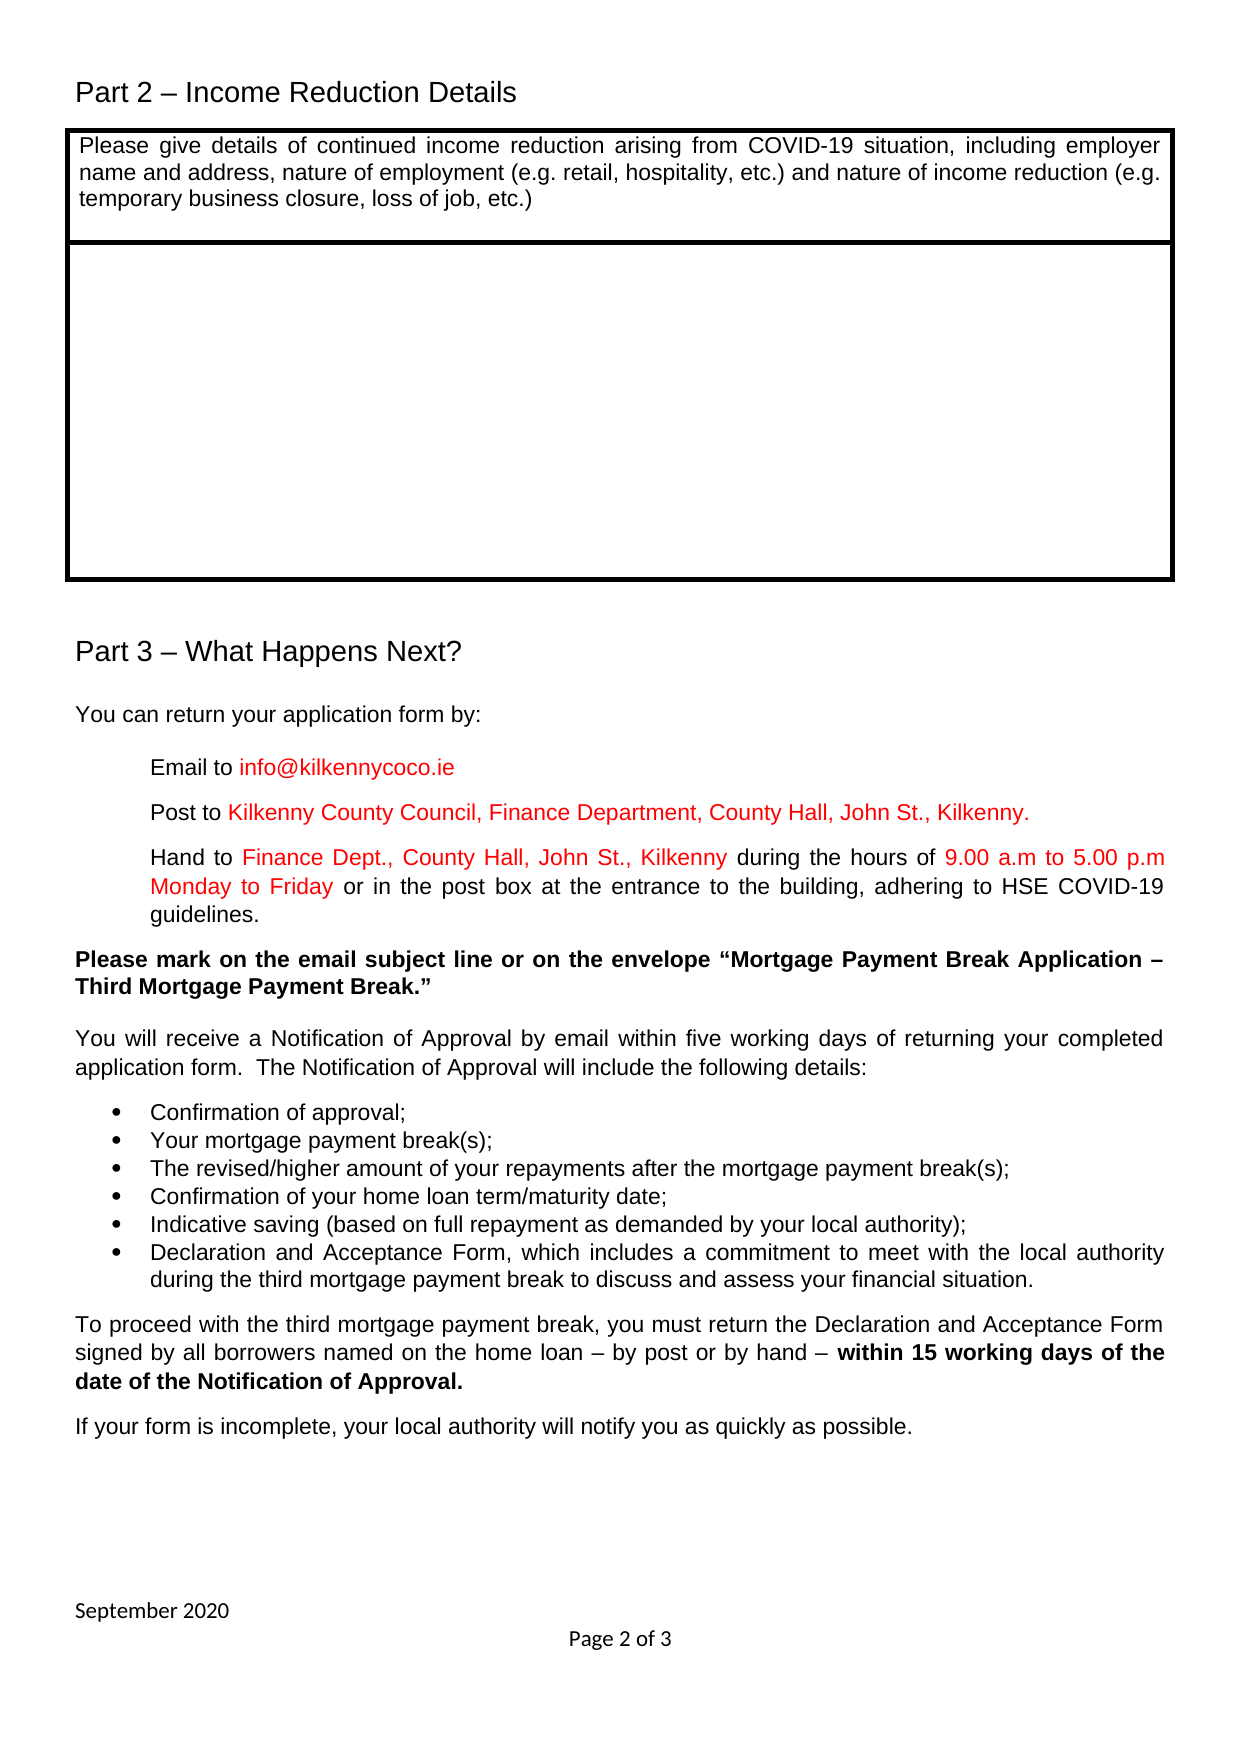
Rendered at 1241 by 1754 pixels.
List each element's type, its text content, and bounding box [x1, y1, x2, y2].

list Indicative saving (based on full repayment as demanded by your local authority); [112, 1211, 1165, 1237]
list Confirmation of approval; [112, 1099, 1165, 1125]
table_cell [70, 245, 1170, 577]
text If your form is incomplete, your local authority will notify you as quickly as possible. [75, 1413, 1165, 1439]
text You will receive a Notification of Approval by email within five working days of returning your completed application form. The Notification of Approval will include the following details: [75, 1025, 1165, 1080]
table_header Please give details of continued income reduction arising from COVID-19 situation, including employer name and address, nature of employment (e.g. retail, hospitality, etc.) and nature of income reduction (e.g. temporary business closure, loss of job, etc.) [70, 133, 1170, 240]
text Post to Kilkenny County Council, Finance Department, County Hall, John St., Kilkenny. [75, 799, 1165, 826]
text To proceed with the third mortgage payment break, you must return the Declaration and Acceptance Form signed by all borrowers named on the home loan – by post or by hand – within 15 working days of the date of the Notification of Approval. [75, 1311, 1165, 1394]
text You can return your application form by: [75, 701, 1165, 728]
text Part 3 – What Happens Next? [75, 634, 1165, 668]
text Part 2 – Income Reduction Details [75, 75, 1165, 108]
list Your mortgage payment break(s); [112, 1127, 1165, 1153]
list Confirmation of your home loan term/maturity date; [112, 1183, 1165, 1209]
list The revised/higher amount of your repayments after the mortgage payment break(s); [112, 1155, 1165, 1181]
text Hand to Finance Dept., County Hall, John St., Kilkenny during the hours of 9.00 a.m to 5.00 p.m Monday to Friday or in the post box at the entrance to the building, adhering to HSE COVID-19 guidelines. [150, 844, 1165, 927]
text Email to info@kilkennycoco.ie [150, 754, 1165, 780]
list Declaration and Acceptance Form, which includes a commitment to meet with the local authority during the third mortgage payment break to discuss and assess your financial situation. [112, 1238, 1165, 1293]
text Please mark on the email subject line or on the envelope “Mortgage Payment Break Application –Third Mortgage Payment Break.” [75, 946, 1165, 999]
